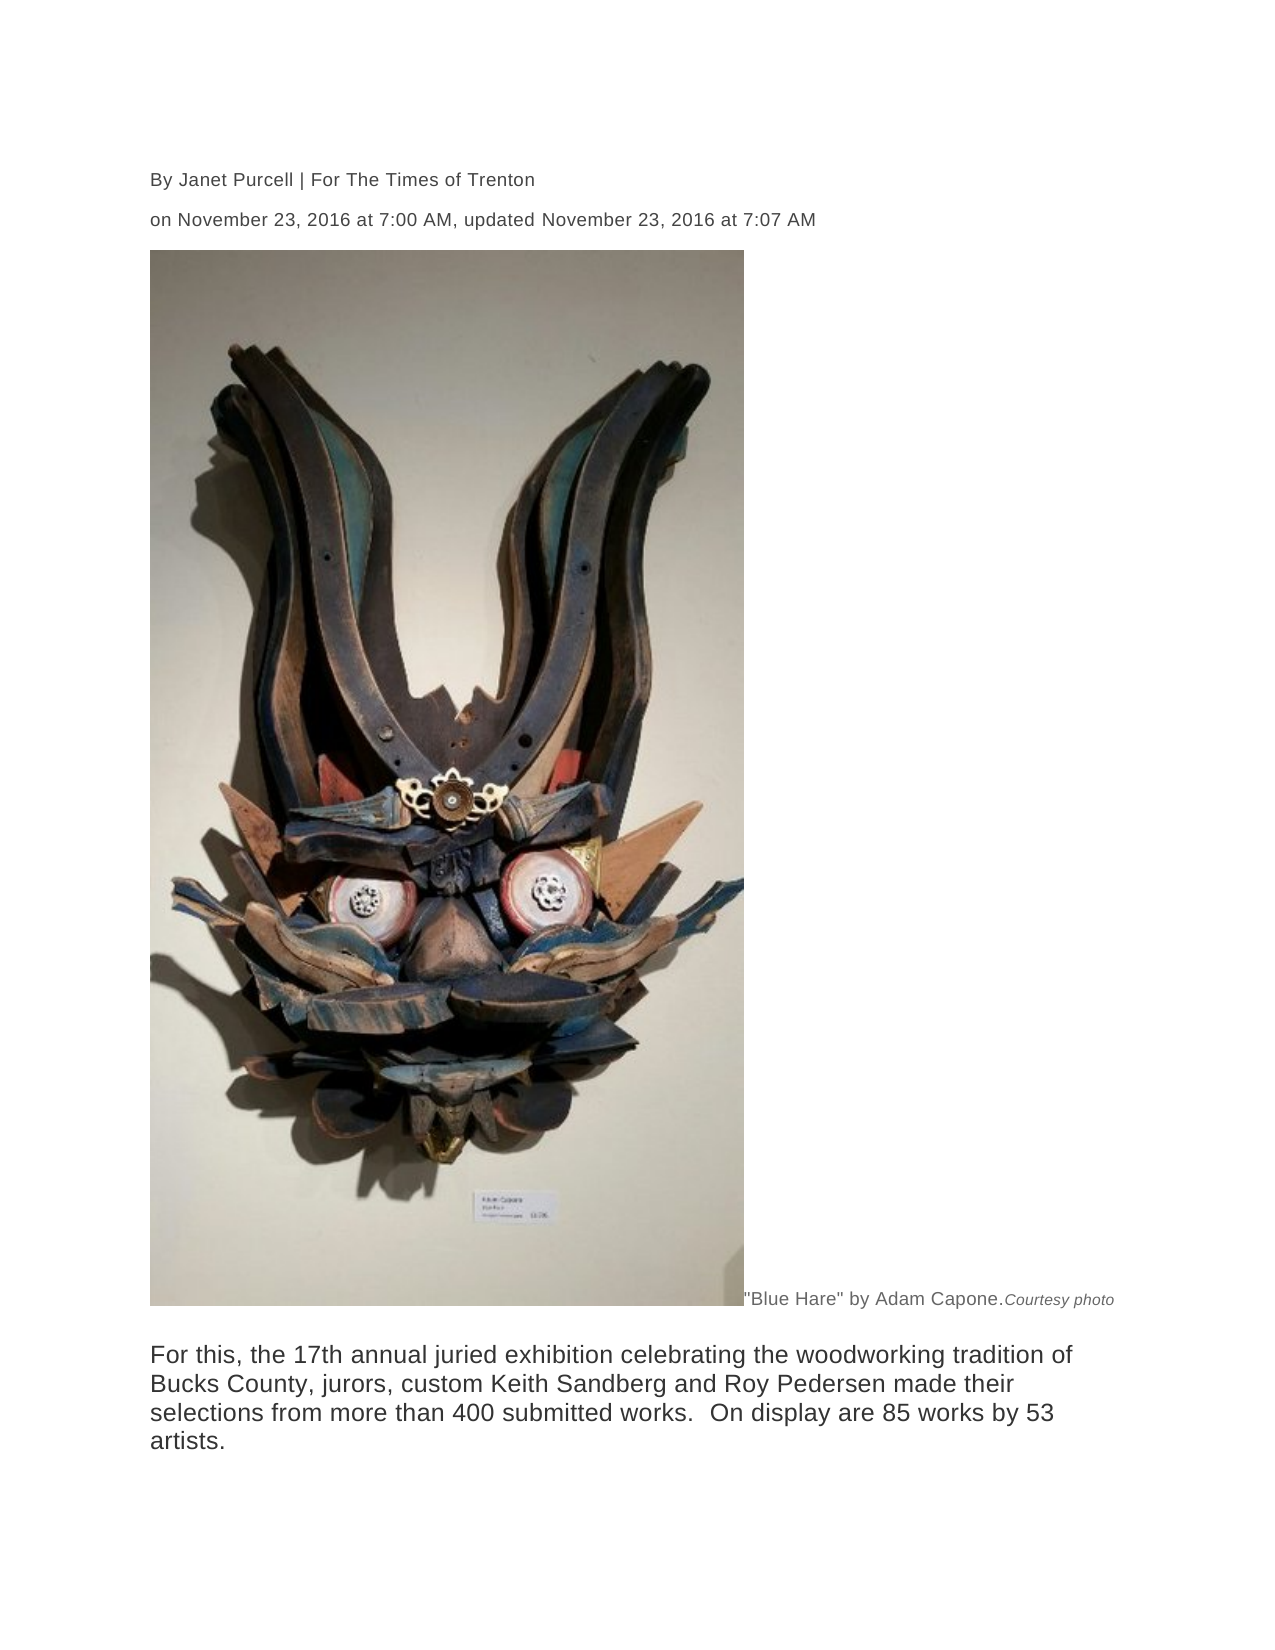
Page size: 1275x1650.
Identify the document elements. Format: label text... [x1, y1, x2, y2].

picture [150, 250, 744, 1306]
text For this, the 17th annual juried exhibition celebrating the woodworking tradition of Bucks County, jurors, custom Keith Sandberg and Roy Pedersen made their selections from more than 400 submitted works. On display are 85 works by 53 artists. [150, 1340, 1125, 1455]
text By Janet Purcell | For The Times of Trenton on November 23, 2016 at 7:00 AM, updated November 23, 2016 at 7:07 AM [150, 150, 1125, 230]
